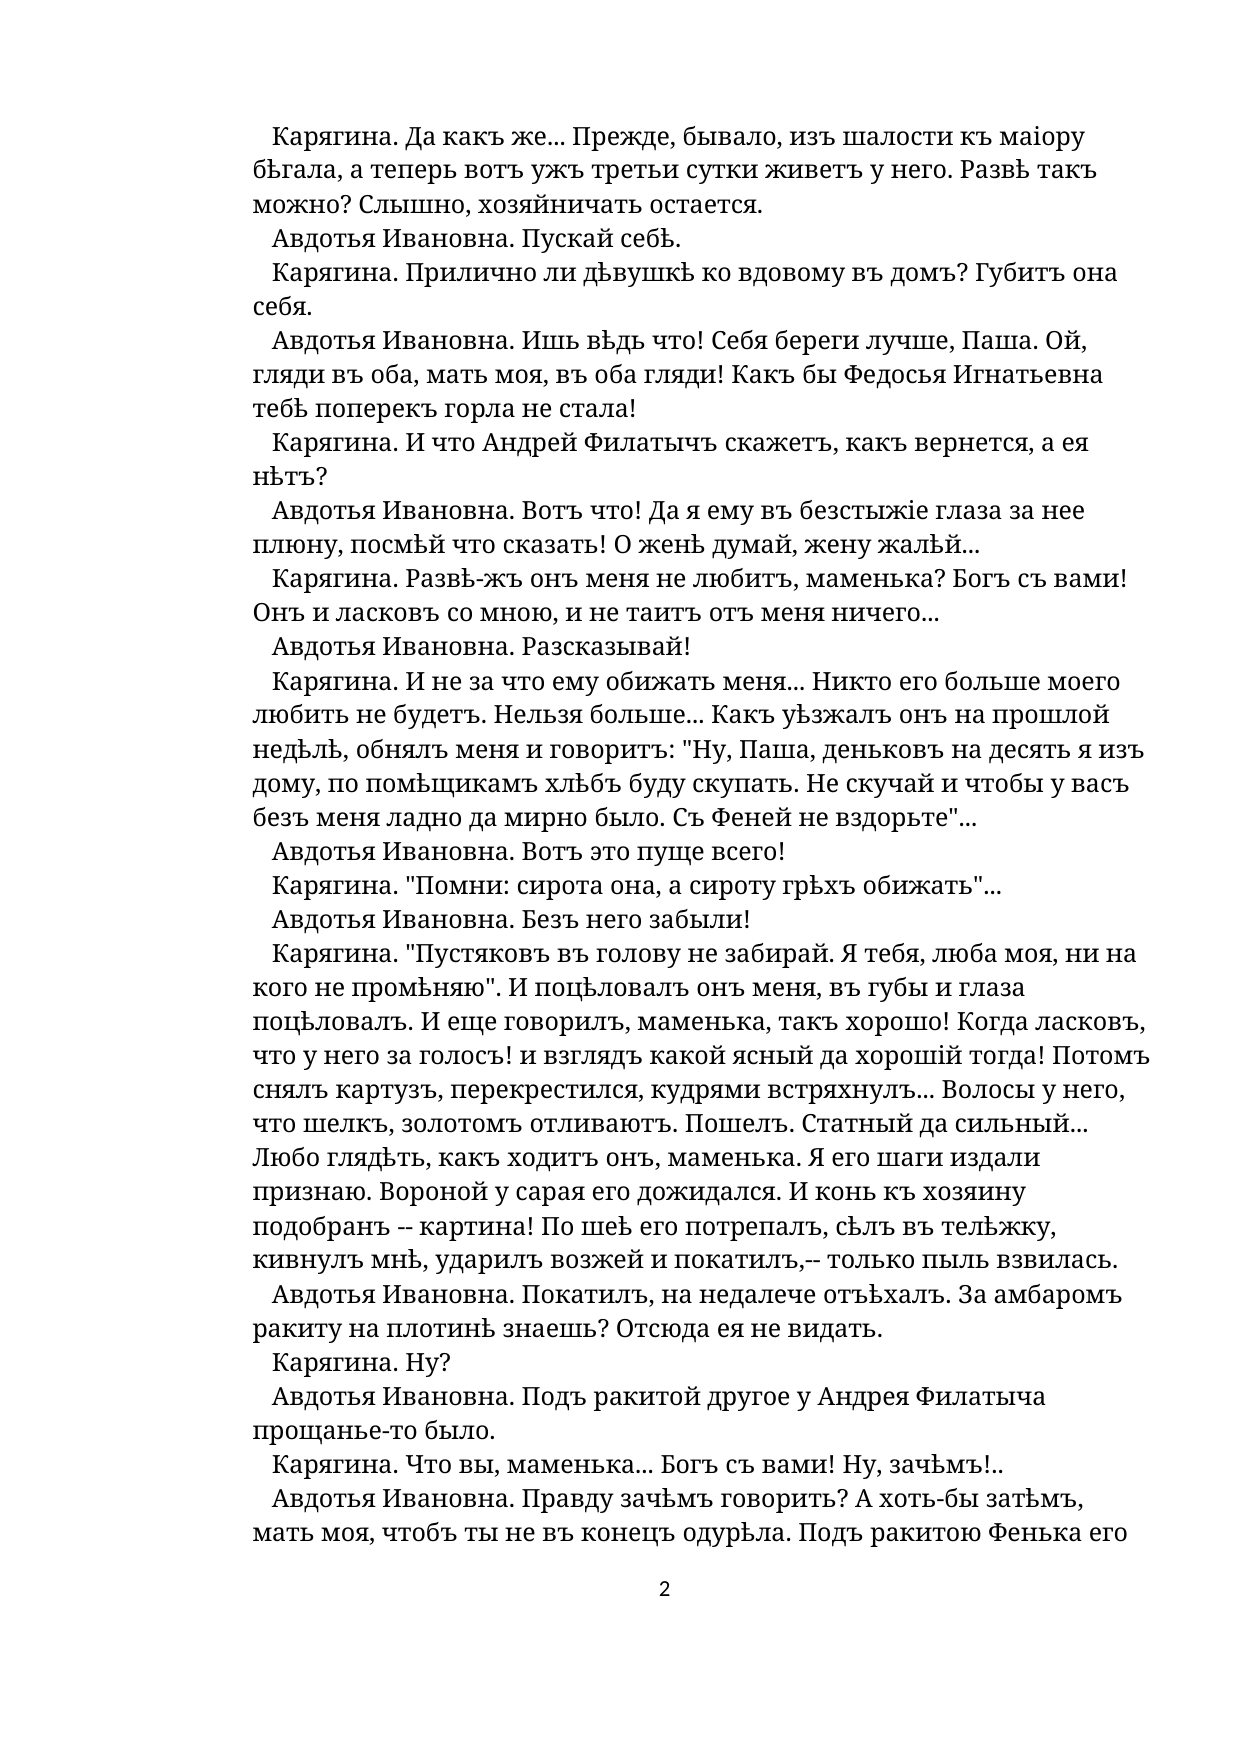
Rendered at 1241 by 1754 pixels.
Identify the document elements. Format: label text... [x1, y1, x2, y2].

text Авдотья Ивановна. Вотъ это пуще всего! [252, 833, 1152, 867]
text Авдотья Ивановна. Разсказывай! [252, 629, 1152, 663]
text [252, 1481, 1152, 1549]
text Карягина. Прилично ли дѣвушкѣ ко вдовому въ домъ? Губитъ она себя. [252, 254, 1152, 322]
text Карягина. Да какъ же... Прежде, бывало, изъ шалости къ маіору бѣгала, а теперь вотъ ужъ третьи сутки живетъ у него. Развѣ такъ можно? Слышно, хозяйничать остается. [252, 118, 1152, 220]
text Авдотья Ивановна. Вотъ что! Да я ему въ безстыжіе глаза за нее плюну, посмѣй что сказать! О женѣ думай, жену жалѣй... [252, 493, 1152, 561]
text Карягина. "Помни: сирота она, а сироту грѣхъ обижать"... [252, 867, 1152, 902]
text Карягина. Развѣ-жъ онъ меня не любитъ, маменька? Богъ съ вами! Онъ и ласковъ со мною, и не таитъ отъ меня ничего... [252, 561, 1152, 629]
text Карягина. Что вы, маменька... Богъ съ вами! Ну, зачѣмъ!.. [252, 1447, 1152, 1481]
text Авдотья Ивановна. Пускай себѣ. [252, 220, 1152, 254]
text Карягина. "Пустяковъ въ голову не забирай. Я тебя, люба моя, ни на кого не промѣняю". И поцѣловалъ онъ меня, въ губы и глаза поцѣловалъ. И еще говорилъ, маменька, такъ хорошо! Когда ласковъ, что у него за голосъ! и взглядъ какой ясный да хорошій тогда! Потомъ снялъ картузъ, перекрестился, кудрями встряхнулъ... Волосы у него, что шелкъ, золотомъ отливаютъ. Пошелъ. Статный да сильный... Любо глядѣть, какъ ходитъ онъ, маменька. Я его шаги издали признаю. Вороной у сарая его дожидался. И конь къ хозяину подобранъ -- картина! По шеѣ его потрепалъ, сѣлъ въ телѣжку, кивнулъ мнѣ, ударилъ возжей и покатилъ,-- только пыль взвилась. [252, 936, 1152, 1276]
text Авдотья Ивановна. Ишь вѣдь что! Себя береги лучше, Паша. Ой, гляди въ оба, мать моя, въ оба гляди! Какъ бы Федосья Игнатьевна тебѣ поперекъ горла не стала! [252, 322, 1152, 425]
text Карягина. И что Андрей Филатычъ скажетъ, какъ вернется, а ея нѣтъ? [252, 425, 1152, 493]
text Авдотья Ивановна. Покатилъ, на недалече отъѣхалъ. За амбаромъ ракиту на плотинѣ знаешь? Отсюда ея не видать. [252, 1276, 1152, 1344]
text Карягина. И не за что ему обижать меня... Никто его больше моего любить не будетъ. Нельзя больше... Какъ уѣзжалъ онъ на прошлой недѣлѣ, обнялъ меня и говоритъ: "Ну, Паша, деньковъ на десять я изъ дому, по помѣщикамъ хлѣбъ буду скупать. Не скучай и чтобы у васъ безъ меня ладно да мирно было. Съ Феней не вздорьте"... [252, 663, 1152, 833]
text Авдотья Ивановна. Безъ него забыли! [252, 902, 1152, 936]
text Авдотья Ивановна. Подъ ракитой другое у Андрея Филатыча прощанье-то было. [252, 1378, 1152, 1447]
text Карягина. Ну? [252, 1344, 1152, 1378]
